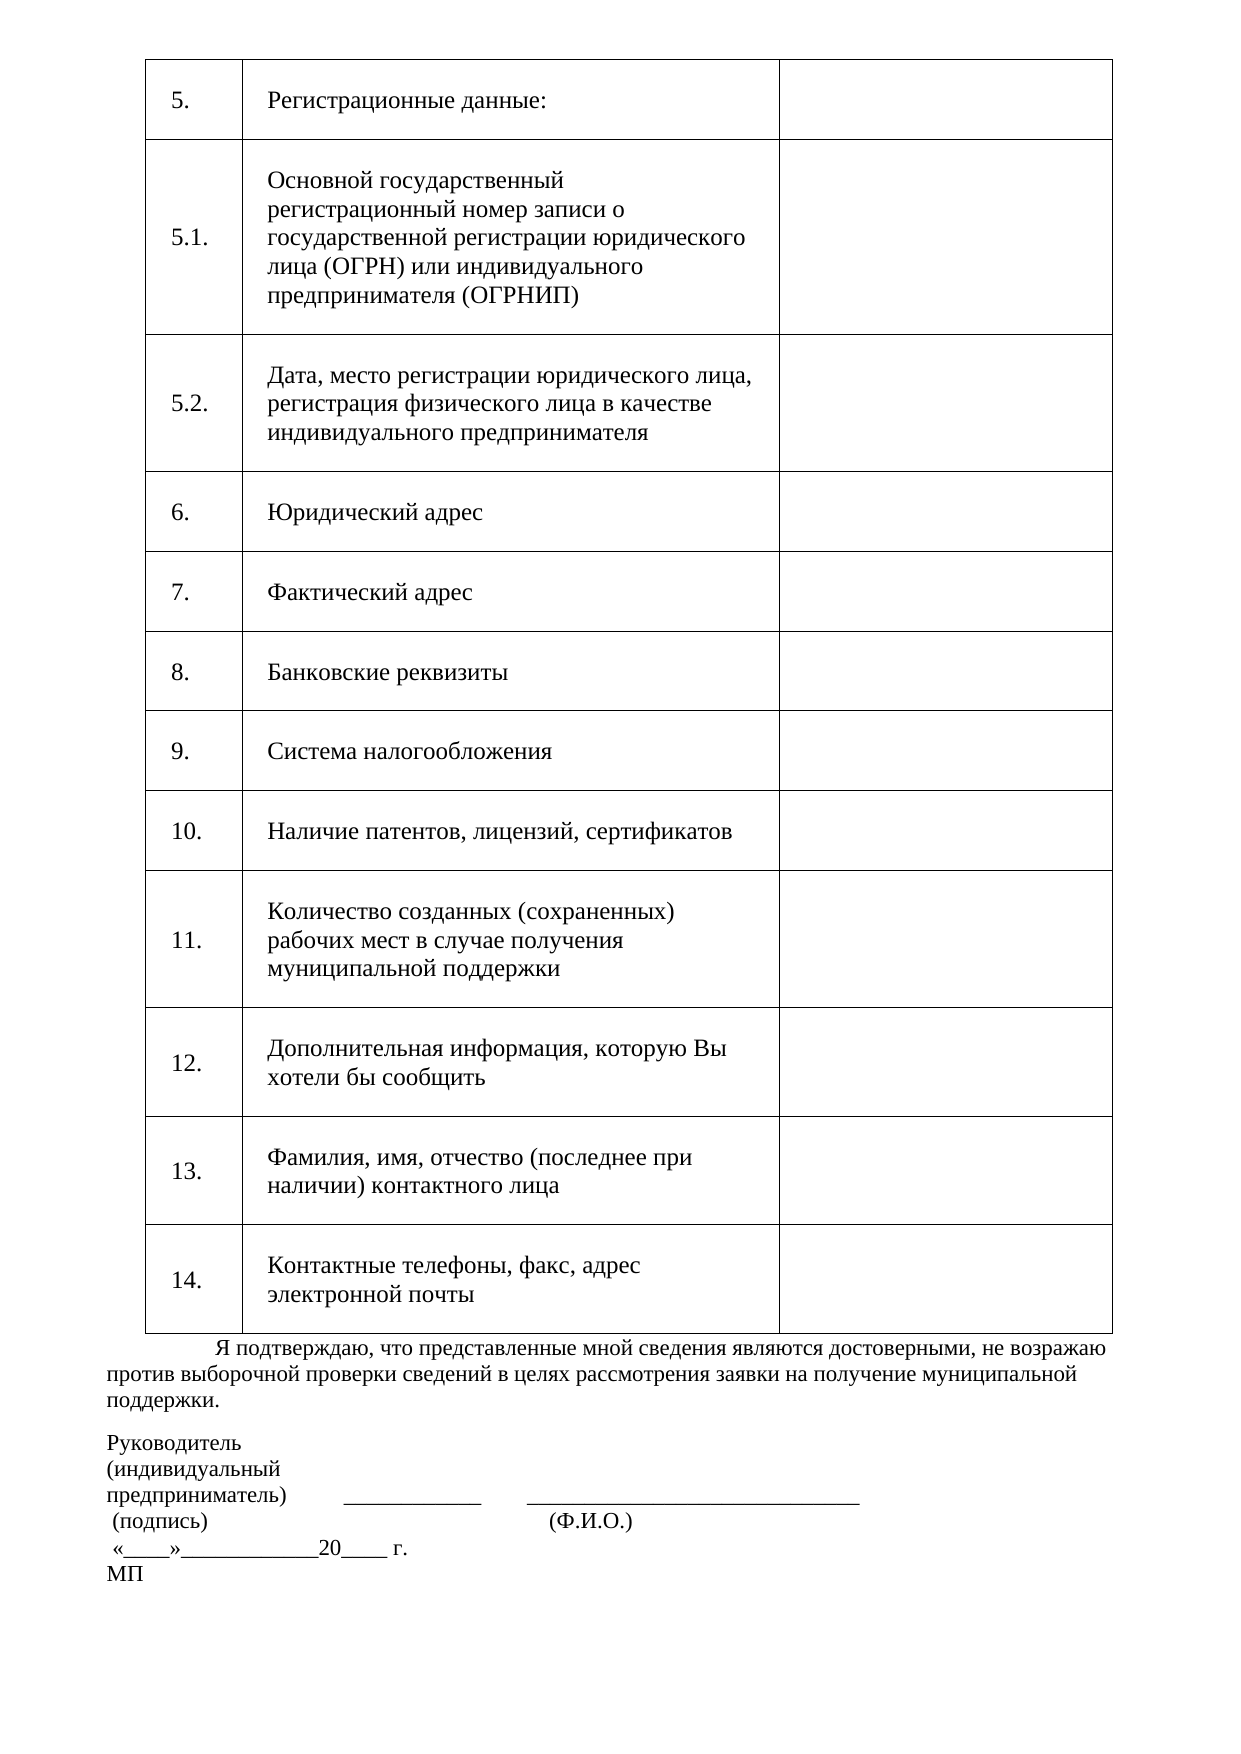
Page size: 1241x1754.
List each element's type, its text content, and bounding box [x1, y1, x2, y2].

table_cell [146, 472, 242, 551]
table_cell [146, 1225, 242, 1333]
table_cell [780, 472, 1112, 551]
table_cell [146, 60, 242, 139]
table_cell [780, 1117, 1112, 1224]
text (индивидуальный [106, 1455, 1122, 1481]
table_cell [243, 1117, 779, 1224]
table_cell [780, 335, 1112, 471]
text Я подтверждаю, что представленные мной сведения являются достоверными, не возражаю против выборочной проверки сведений в целях рассмотрения заявки на получение муниципальной поддержки. [106, 1334, 1122, 1413]
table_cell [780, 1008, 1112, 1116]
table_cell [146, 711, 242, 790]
text (подпись) (Ф.И.О.) [106, 1508, 1122, 1534]
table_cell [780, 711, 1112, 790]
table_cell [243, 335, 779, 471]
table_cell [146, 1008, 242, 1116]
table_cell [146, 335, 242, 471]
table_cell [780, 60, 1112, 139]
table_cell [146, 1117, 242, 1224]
text МП [106, 1560, 1122, 1587]
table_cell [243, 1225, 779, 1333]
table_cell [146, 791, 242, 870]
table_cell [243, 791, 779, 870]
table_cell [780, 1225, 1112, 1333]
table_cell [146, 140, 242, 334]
text предприниматель) ____________ _____________________________ [106, 1481, 1122, 1508]
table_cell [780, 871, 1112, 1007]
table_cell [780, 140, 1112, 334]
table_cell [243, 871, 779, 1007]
text Руководитель [106, 1428, 1122, 1455]
text «____»____________20____ г. [106, 1534, 1122, 1560]
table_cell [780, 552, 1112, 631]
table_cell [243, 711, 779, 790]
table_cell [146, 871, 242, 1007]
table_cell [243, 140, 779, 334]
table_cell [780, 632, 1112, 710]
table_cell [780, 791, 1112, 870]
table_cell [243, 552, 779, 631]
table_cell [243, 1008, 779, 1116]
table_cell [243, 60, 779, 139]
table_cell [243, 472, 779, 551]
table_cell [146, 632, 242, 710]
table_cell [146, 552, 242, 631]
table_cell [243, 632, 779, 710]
